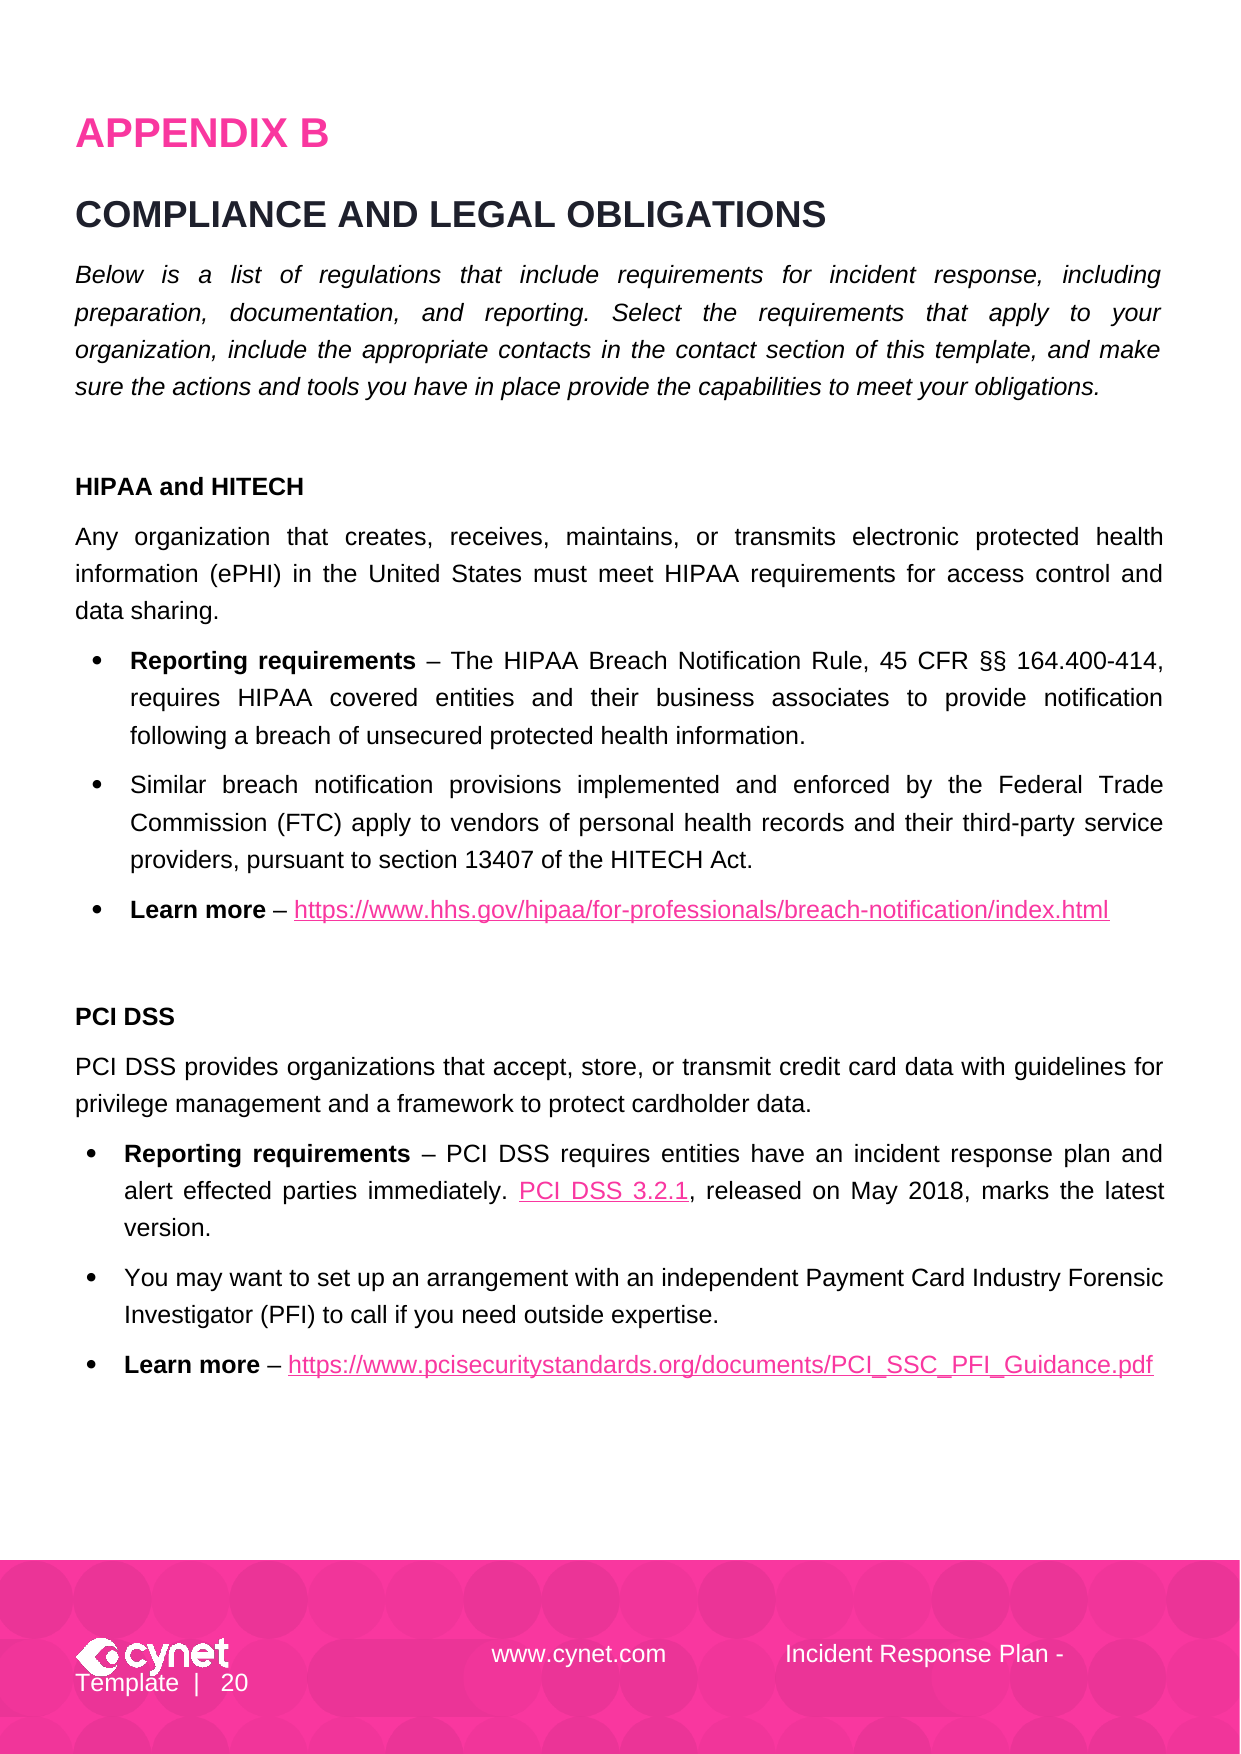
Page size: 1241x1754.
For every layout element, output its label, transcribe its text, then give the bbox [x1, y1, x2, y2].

list Similar breach notification provisions implemented and enforced by the Federal Trade Commission (FTC) apply to vendors of personal health records and their third-party service providers, pursuant to section 13407 of the HITECH Act. [93, 770, 1165, 874]
picture [0, 1560, 1240, 1754]
text PCI DSS provides organizations that accept, store, or transmit credit card data with guidelines for privilege management and a framework to protect cardholder data. [75, 1051, 1165, 1117]
list Learn more – https://www.pcisecuritystandards.org/documents/PCI_SSC_PFI_Guidance.pdf [87, 1350, 1165, 1379]
list You may want to set up an arrangement with an independent Payment Card Industry Forensic Investigator (PFI) to call if you need outside expertise. [87, 1263, 1165, 1329]
text Below is a list of regulations that include requirements for incident response, including preparation, documentation, and reporting. Select the requirements that apply to your organization, include the appropriate contacts in the contact section of this template, and make sure the actions and tools you have in place provide the capabilities to meet your obligations. [75, 260, 1165, 401]
list Reporting requirements – The HIPAA Breach Notification Rule, 45 CFR §§ 164.400-414, requires HIPAA covered entities and their business associates to provide notification following a breach of unsecured protected health information. [93, 646, 1165, 749]
list Learn more – https://www.hhs.gov/hipaa/for-professionals/breach-notification/index.html [93, 895, 1165, 924]
text Any organization that creates, receives, maintains, or transmits electronic protected health information (ePHI) in the United States must meet HIPAA requirements for access control and data sharing. [75, 522, 1165, 625]
subtitle COMPLIANCE AND LEGAL OBLIGATIONS [75, 192, 1165, 235]
text HIPAA and HITECH [75, 472, 1165, 501]
subtitle APPENDIX B [75, 109, 1165, 157]
list Reporting requirements – PCI DSS requires entities have an incident response plan and alert effected parties immediately. PCI DSS 3.2.1, released on May 2018, marks the latest version. [87, 1138, 1165, 1242]
text PCI DSS [75, 1002, 1165, 1030]
